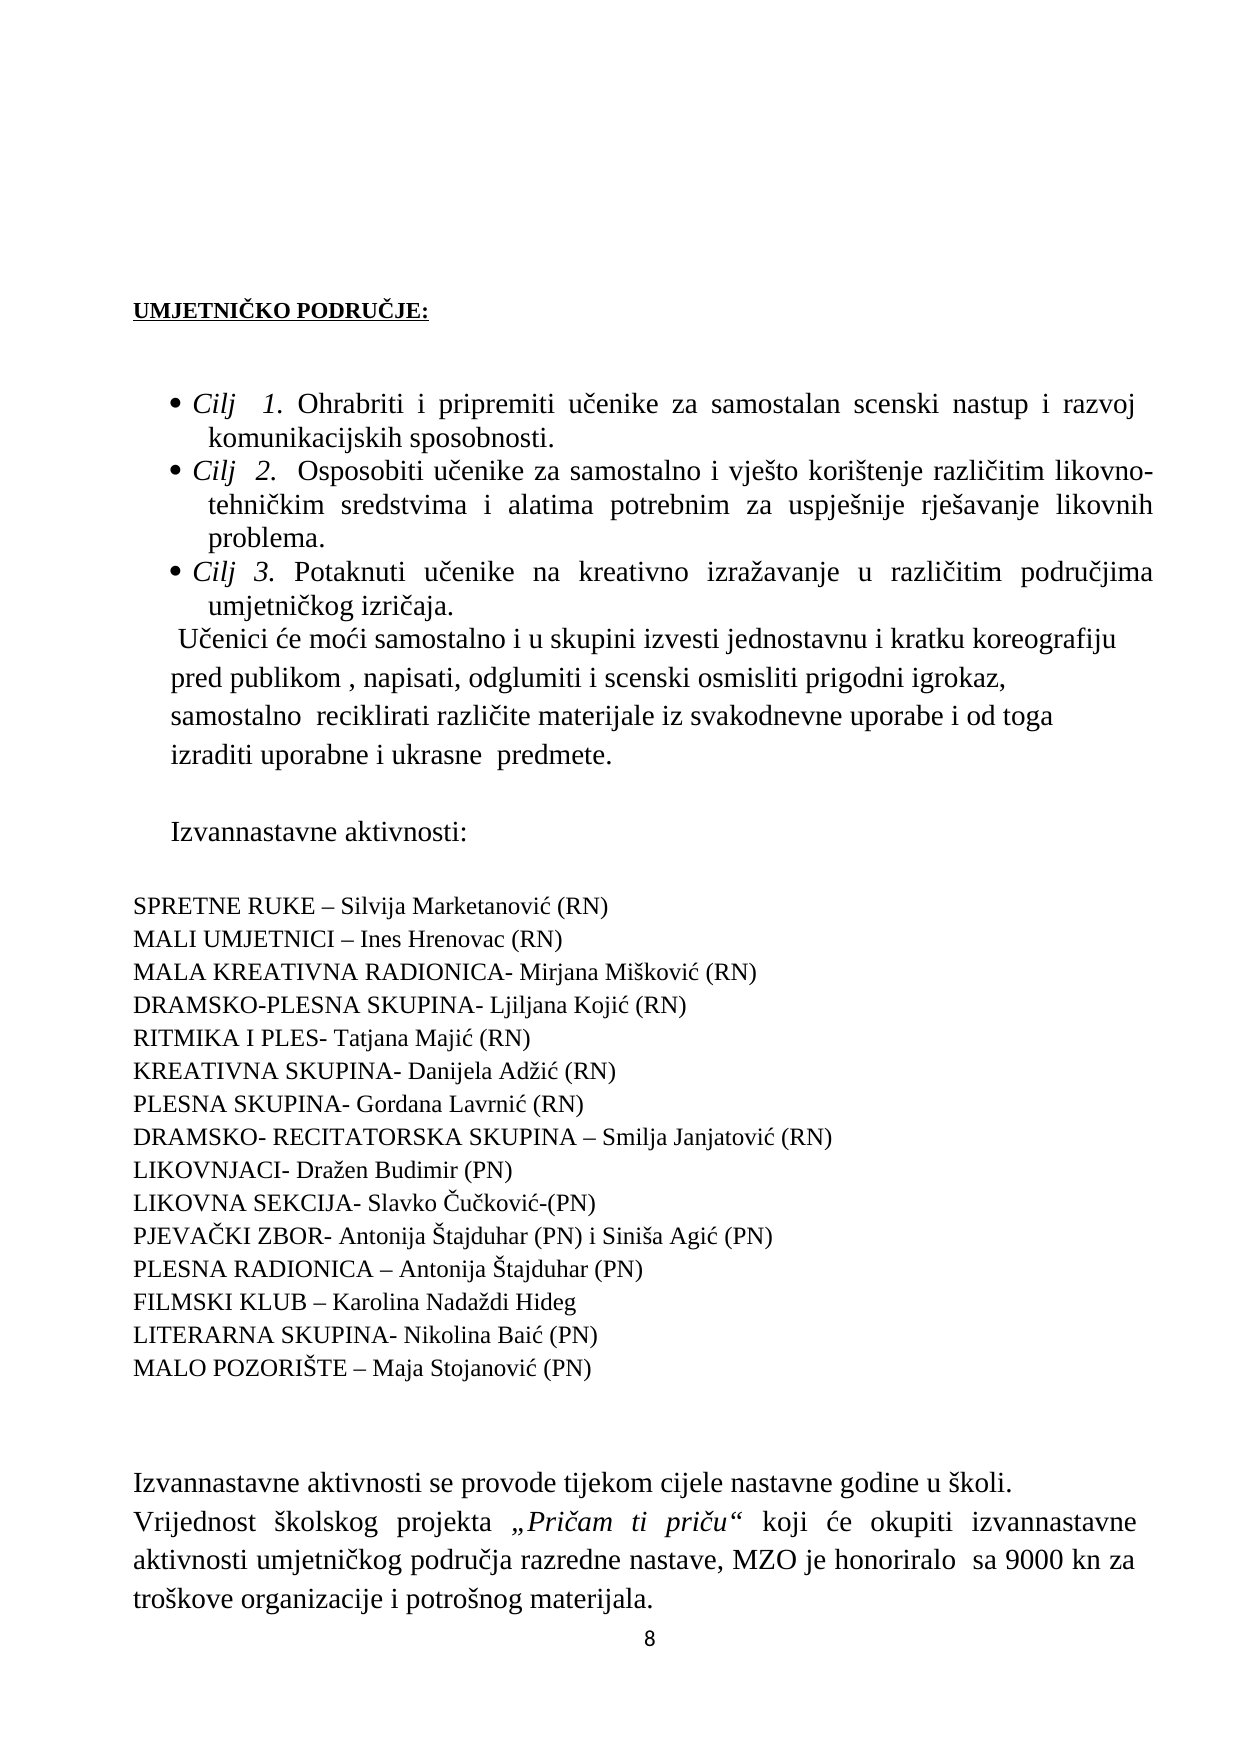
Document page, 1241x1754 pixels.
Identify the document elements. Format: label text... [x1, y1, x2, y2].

list Cilj 1. Ohrabriti i pripremiti učenike za samostalan scenski nastup i razvoj komunikacijskih sposobnosti. [170, 386, 1137, 453]
text RITMIKA I PLES- Tatjana Majić (RN) [133, 1023, 1137, 1052]
text Izvannastavne aktivnosti se provode tijekom cijele nastavne godine u školi. [133, 1465, 1137, 1499]
text FILMSKI KLUB – Karolina Nadaždi Hideg [133, 1287, 1137, 1316]
text Vrijednost školskog projekta „Pričam ti priču“ koji će okupiti izvannastavne aktivnosti umjetničkog područja razredne nastave, MZO je honoriralo sa 9000 kn za troškove organizacije i potrošnog materijala. [133, 1504, 1137, 1614]
text PJEVAČKI ZBOR- Antonija Štajduhar (PN) i Siniša Agić (PN) [133, 1221, 1137, 1250]
list Učenici će moći samostalno i u skupini izvesti jednostavnu i kratku koreografiju pred publikom , napisati, odglumiti i scenski osmisliti prigodni igrokaz, samostalno reciklirati različite materijale iz svakodnevne uporabe i od toga izraditi uporabne i ukrasne predmete. [170, 621, 1137, 771]
text PLESNA RADIONICA – Antonija Štajduhar (PN) [133, 1254, 1137, 1283]
text LIKOVNJACI- Dražen Budimir (PN) [133, 1155, 1137, 1184]
text MALO POZORIŠTE – Maja Stojanović (PN) [133, 1353, 1137, 1382]
text LIKOVNA SEKCIJA- Slavko Čučković-(PN) [133, 1188, 1137, 1217]
text UMJETNIČKO PODRUČJE: [133, 297, 1137, 323]
text Izvannastavne aktivnosti: [133, 814, 1137, 848]
text LITERARNA SKUPINA- Nikolina Baić (PN) [133, 1320, 1137, 1349]
text KREATIVNA SKUPINA- Danijela Adžić (RN) [133, 1056, 1137, 1085]
text SPRETNE RUKE – Silvija Marketanović (RN) [133, 891, 1137, 920]
list Cilj 3. Potaknuti učenike na kreativno izražavanje u različitim područjima umjetničkog izričaja. [170, 554, 1154, 621]
text PLESNA SKUPINA- Gordana Lavrnić (RN) [133, 1089, 1137, 1118]
text MALA KREATIVNA RADIONICA- Mirjana Mišković (RN) [133, 957, 1137, 986]
text DRAMSKO- RECITATORSKA SKUPINA – Smilja Janjatović (RN) [133, 1122, 1137, 1151]
text DRAMSKO-PLESNA SKUPINA- Ljiljana Kojić (RN) [133, 990, 1137, 1019]
list Cilj 2. Osposobiti učenike za samostalno i vješto korištenje različitim likovno-tehničkim sredstvima i alatima potrebnim za uspješnije rješavanje likovnih problema. [170, 453, 1154, 554]
text MALI UMJETNICI – Ines Hrenovac (RN) [133, 924, 1137, 953]
